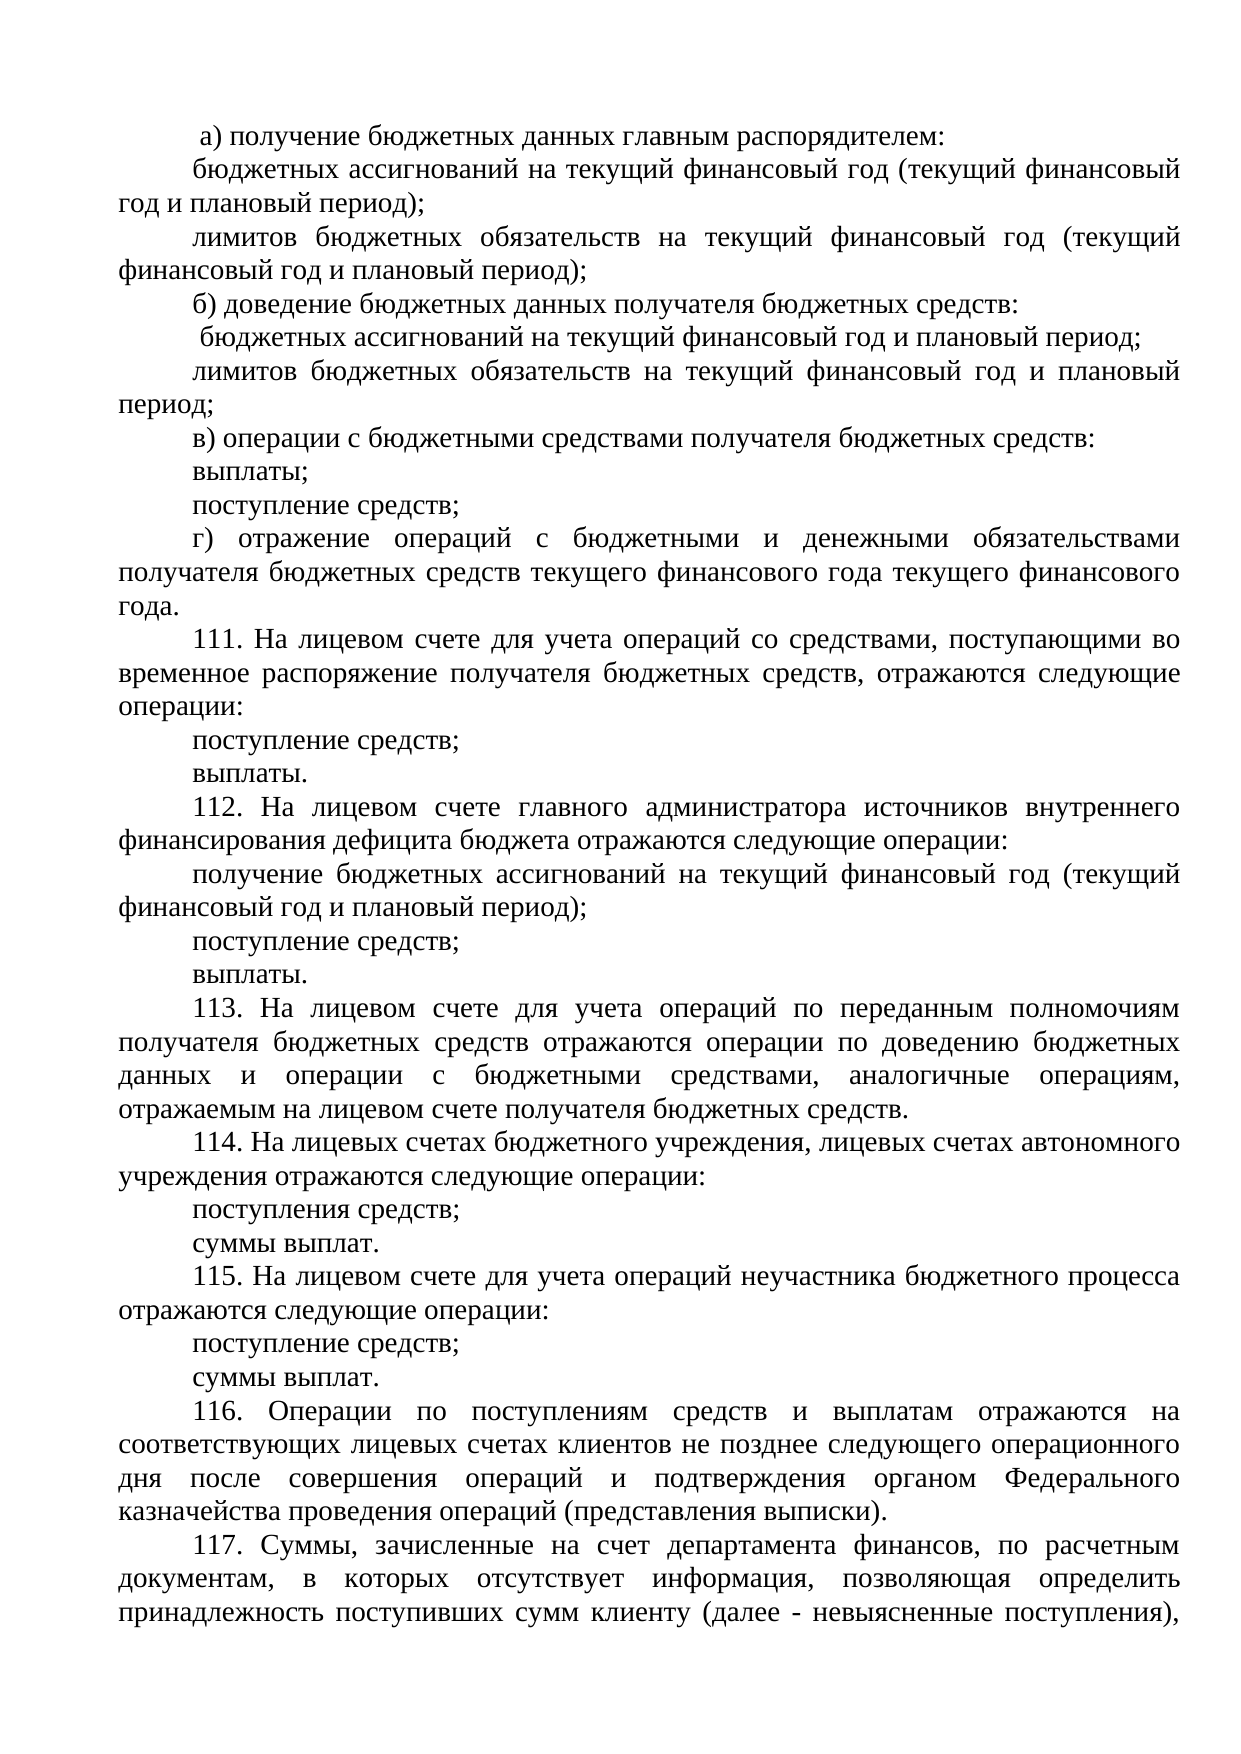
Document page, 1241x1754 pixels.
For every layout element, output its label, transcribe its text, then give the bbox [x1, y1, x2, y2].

text б) доведение бюджетных данных получателя бюджетных средств: [118, 286, 1181, 319]
text г) отражение операций с бюджетными и денежными обязательствами получателя бюджетных средств текущего финансового года текущего финансового года. [118, 521, 1181, 621]
text лимитов бюджетных обязательств на текущий финансовый год (текущий финансовый год и плановый период); [118, 219, 1181, 286]
text 114. На лицевых счетах бюджетного учреждения, лицевых счетах автономного учреждения отражаются следующие операции: [118, 1124, 1181, 1191]
text получение бюджетных ассигнований на текущий финансовый год (текущий финансовый год и плановый период); [118, 856, 1181, 923]
text поступление средств; [118, 722, 1181, 755]
text а) получение бюджетных данных главным распорядителем: [118, 118, 1181, 152]
text лимитов бюджетных обязательств на текущий финансовый год и плановый период; [118, 353, 1181, 420]
text выплаты. [118, 755, 1181, 789]
text поступления средств; [118, 1191, 1181, 1225]
text поступление средств; [118, 487, 1181, 521]
text выплаты; [118, 453, 1181, 487]
text 111. На лицевом счете для учета операций со средствами, поступающими во временное распоряжение получателя бюджетных средств, отражаются следующие операции: [118, 621, 1181, 722]
text выплаты. [118, 957, 1181, 990]
text бюджетных ассигнований на текущий финансовый год и плановый период; [118, 319, 1181, 353]
text поступление средств; [118, 923, 1181, 957]
text в) операции с бюджетными средствами получателя бюджетных средств: [118, 420, 1181, 453]
text 116. Операции по поступлениям средств и выплатам отражаются на соответствующих лицевых счетах клиентов не позднее следующего операционного дня после совершения операций и подтверждения органом Федерального казначейства проведения операций (представления выписки). [118, 1393, 1181, 1527]
text бюджетных ассигнований на текущий финансовый год (текущий финансовый год и плановый период); [118, 152, 1181, 219]
text 113. На лицевом счете для учета операций по переданным полномочиям получателя бюджетных средств отражаются операции по доведению бюджетных данных и операции с бюджетными средствами, аналогичные операциям, отражаемым на лицевом счете получателя бюджетных средств. [118, 990, 1181, 1124]
text 115. На лицевом счете для учета операций неучастника бюджетного процесса отражаются следующие операции: [118, 1258, 1181, 1326]
text суммы выплат. [118, 1225, 1181, 1258]
text 112. На лицевом счете главного администратора источников внутреннего финансирования дефицита бюджета отражаются следующие операции: [118, 789, 1181, 856]
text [118, 1527, 1181, 1627]
text поступление средств; [118, 1326, 1181, 1359]
text суммы выплат. [118, 1359, 1181, 1393]
